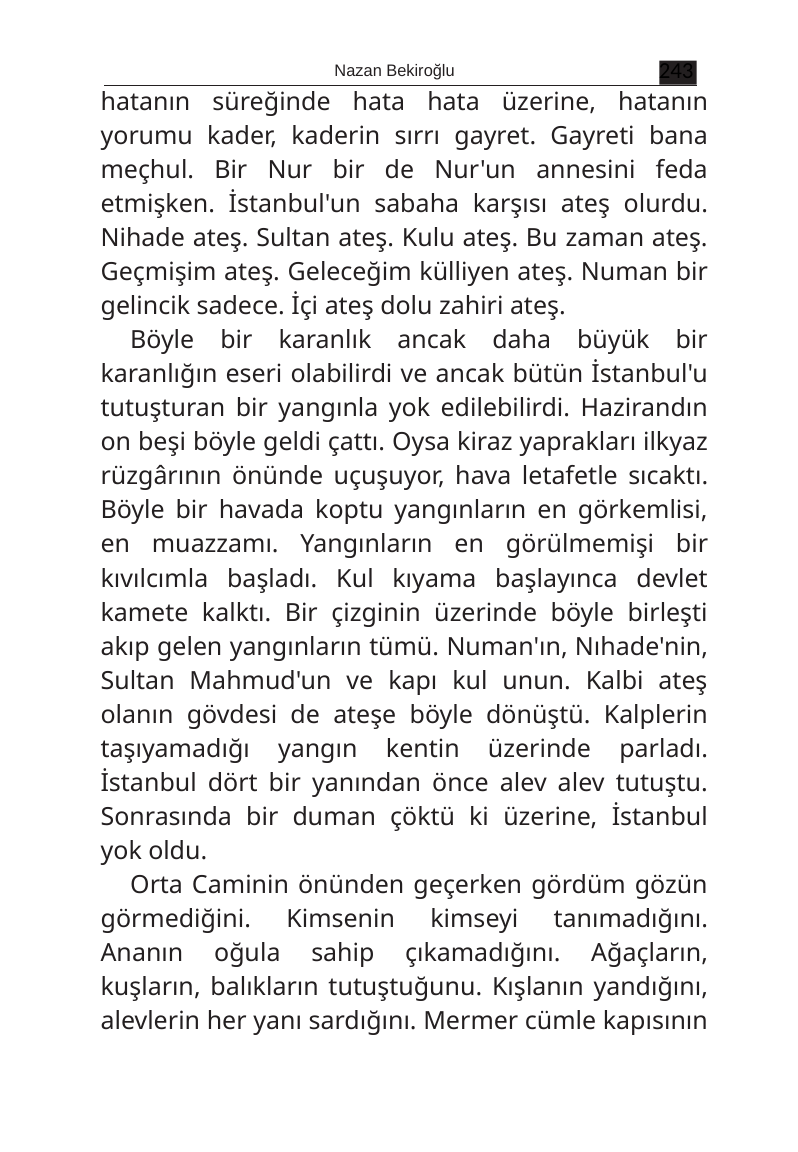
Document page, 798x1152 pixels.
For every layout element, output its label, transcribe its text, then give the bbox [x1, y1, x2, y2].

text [100, 83, 708, 322]
text Böyle bir karanlık ancak daha büyük bir karanlığın eseri olabilirdi ve ancak bütün İstanbul'u tutuşturan bir yangınla yok edilebilirdi. Hazirandın on beşi böyle geldi çattı. Oysa kiraz yaprakları ilkyaz rüzgârının önünde uçuşuyor, hava letafetle sıcaktı. Böyle bir havada koptu yangınların en görkemlisi, en muazzamı. Yangınların en görülmemişi bir kıvılcımla başladı. Kul kıyama başlayınca devlet kamete kalktı. Bir çizginin üzerinde böyle birleşti akıp gelen yangınların tümü. Numan'ın, Nıhade'nin, Sultan Mahmud'un ve kapı kul unun. Kalbi ateş olanın gövdesi de ateşe böyle dönüştü. Kalplerin taşıyamadığı yangın kentin üzerinde parladı. İstanbul dört bir yanından önce alev alev tutuştu. Sonrasında bir duman çöktü ki üzerine, İstanbul yok oldu. [100, 322, 708, 867]
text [100, 867, 708, 1037]
